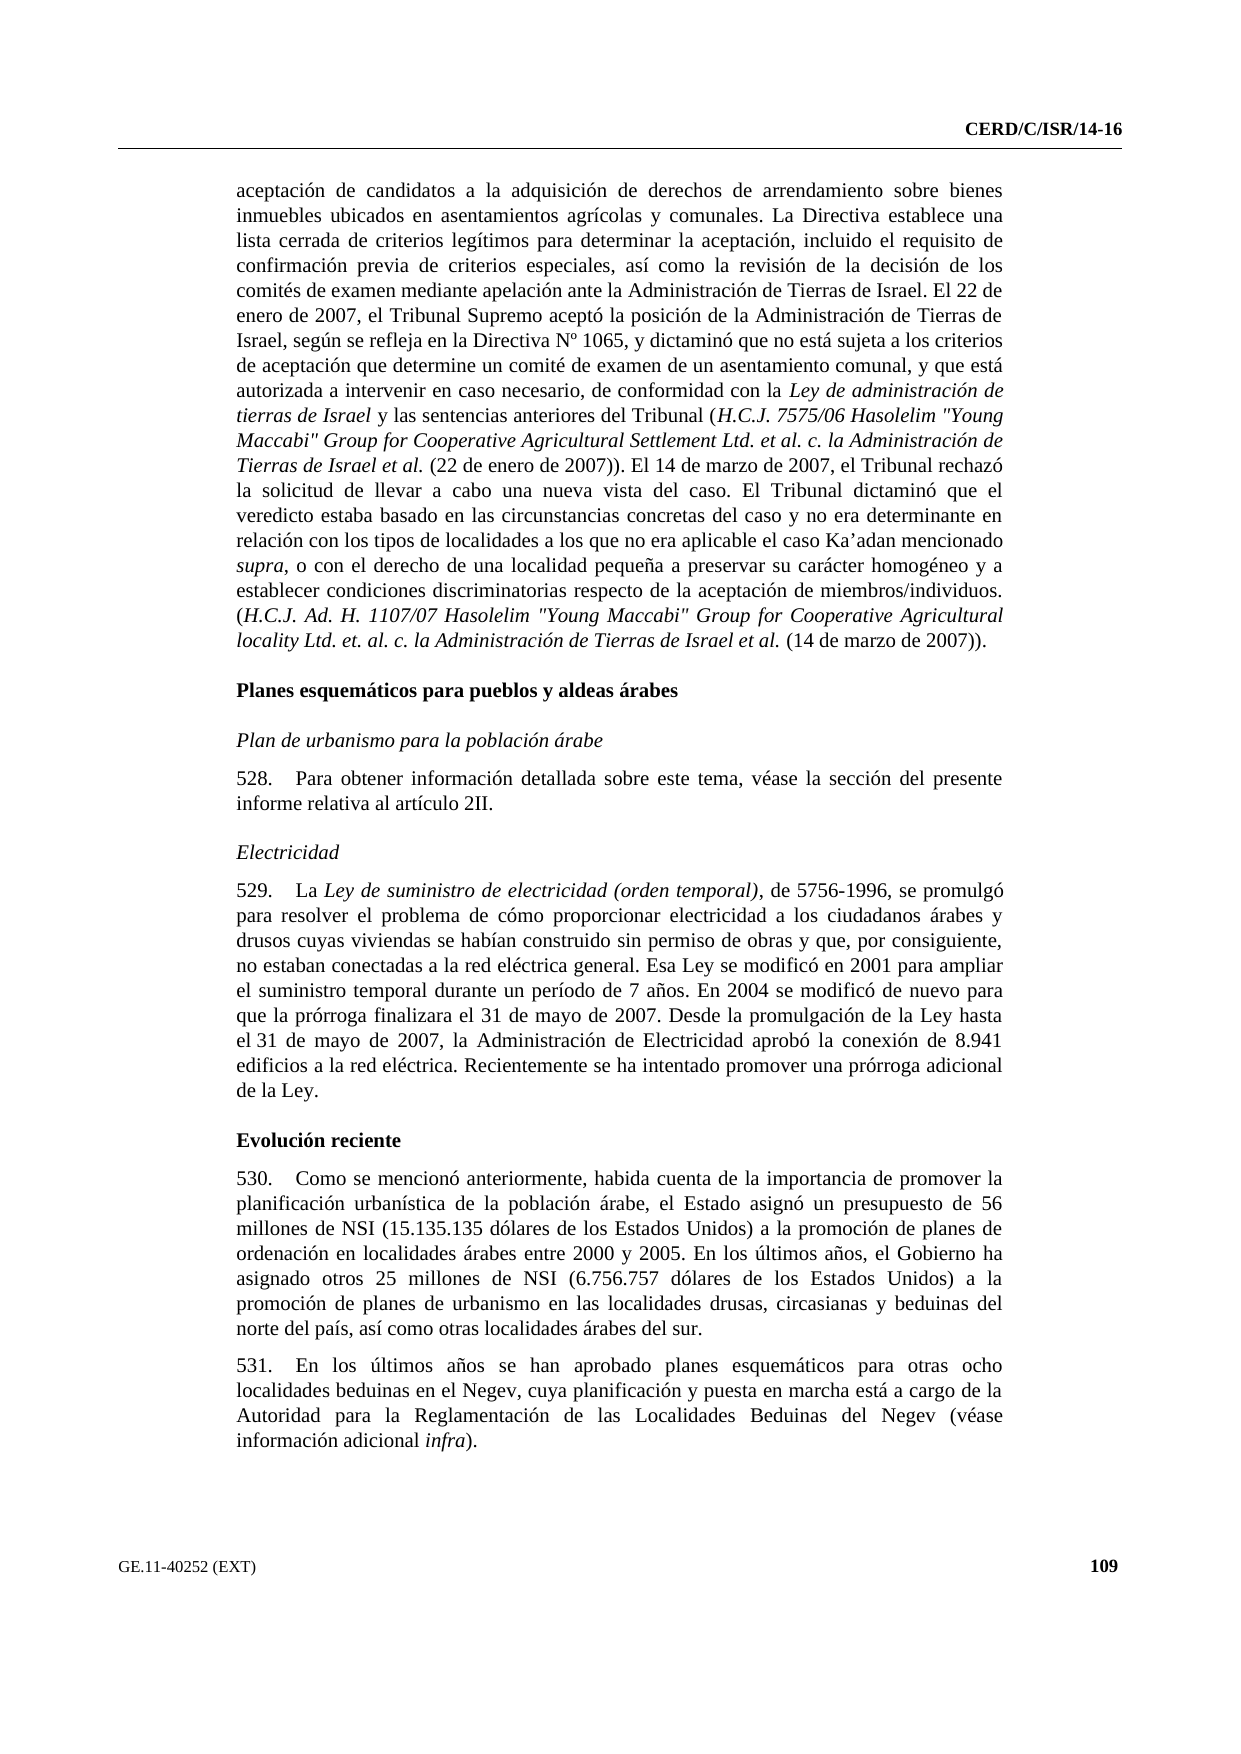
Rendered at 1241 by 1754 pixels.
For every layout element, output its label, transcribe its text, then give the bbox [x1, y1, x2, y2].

text 528. Para obtener información detallada sobre este tema, véase la sección del presente informe relativa al artículo 2II. [236, 765, 1004, 815]
text 530. Como se mencionó anteriormente, habida cuenta de la importancia de promover la planificación urbanística de la población árabe, el Estado asignó un presupuesto de 56 millones de NSI (15.135.135 dólares de los Estados Unidos) a la promoción de planes de ordenación en localidades árabes entre 2000 y 2005. En los últimos años, el Gobierno ha asignado otros 25 millones de NSI (6.756.757 dólares de los Estados Unidos) a la promoción de planes de urbanismo en las localidades drusas, circasianas y beduinas del norte del país, así como otras localidades árabes del sur. [236, 1165, 1004, 1340]
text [236, 177, 1004, 652]
text Planes esquemáticos para pueblos y aldeas árabes [118, 677, 1004, 702]
text 529. La Ley de suministro de electricidad (orden temporal), de 5756-1996, se promulgó para resolver el problema de cómo proporcionar electricidad a los ciudadanos árabes y drusos cuyas viviendas se habían construido sin permiso de obras y que, por consiguiente, no estaban conectadas a la red eléctrica general. Esa Ley se modificó en 2001 para ampliar el suministro temporal durante un período de 7 años. En 2004 se modificó de nuevo para que la prórroga finalizara el 31 de mayo de 2007. Desde la promulgación de la Ley hasta el 31 de mayo de 2007, la Administración de Electricidad aprobó la conexión de 8.941 edificios a la red eléctrica. Recientemente se ha intentado promover una prórroga adicional de la Ley. [236, 877, 1004, 1102]
text Electricidad [118, 840, 1004, 865]
text Plan de urbanismo para la población árabe [118, 727, 1004, 752]
text 531. En los últimos años se han aprobado planes esquemáticos para otras ocho localidades beduinas en el Negev, cuya planificación y puesta en marcha está a cargo de la Autoridad para la Reglamentación de las Localidades Beduinas del Negev (véase información adicional infra). [236, 1352, 1004, 1452]
text Evolución reciente [118, 1127, 1004, 1152]
